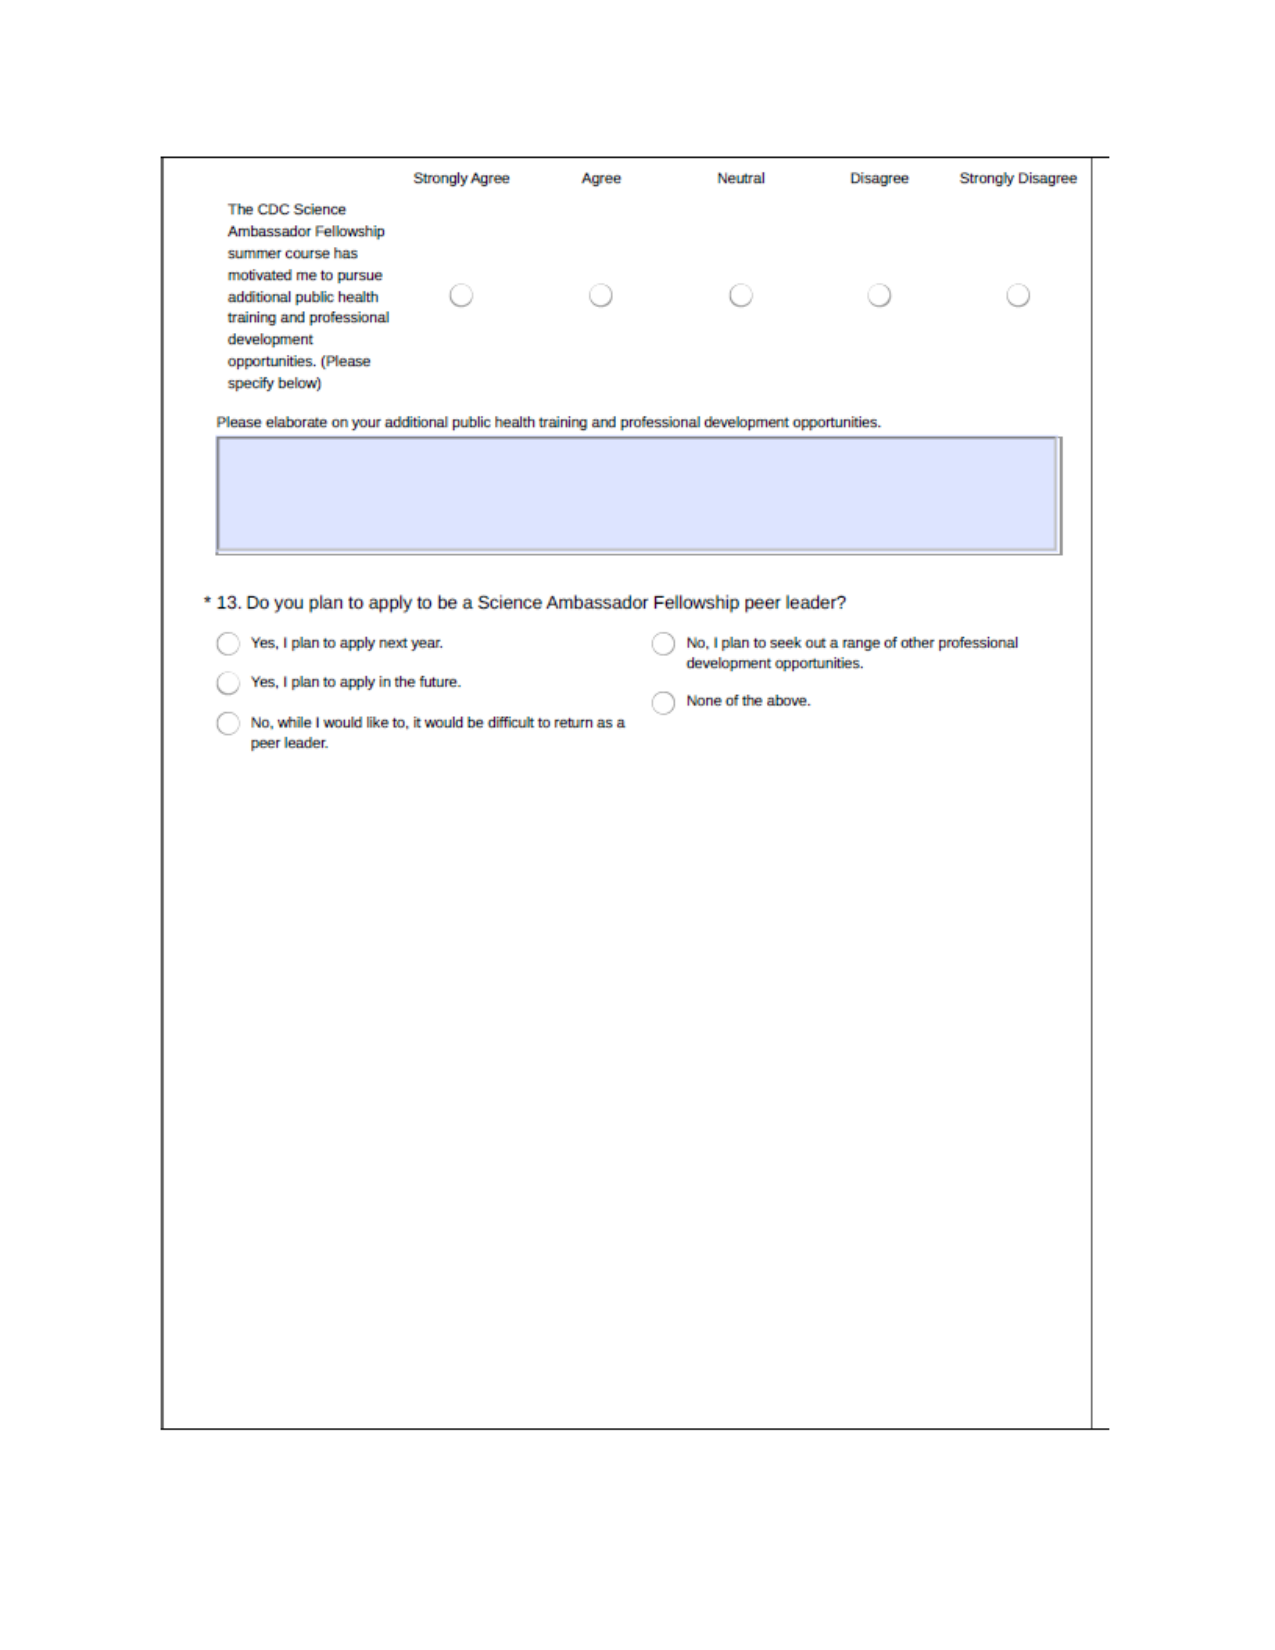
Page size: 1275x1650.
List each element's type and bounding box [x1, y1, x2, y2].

picture [150, 150, 1110, 1438]
